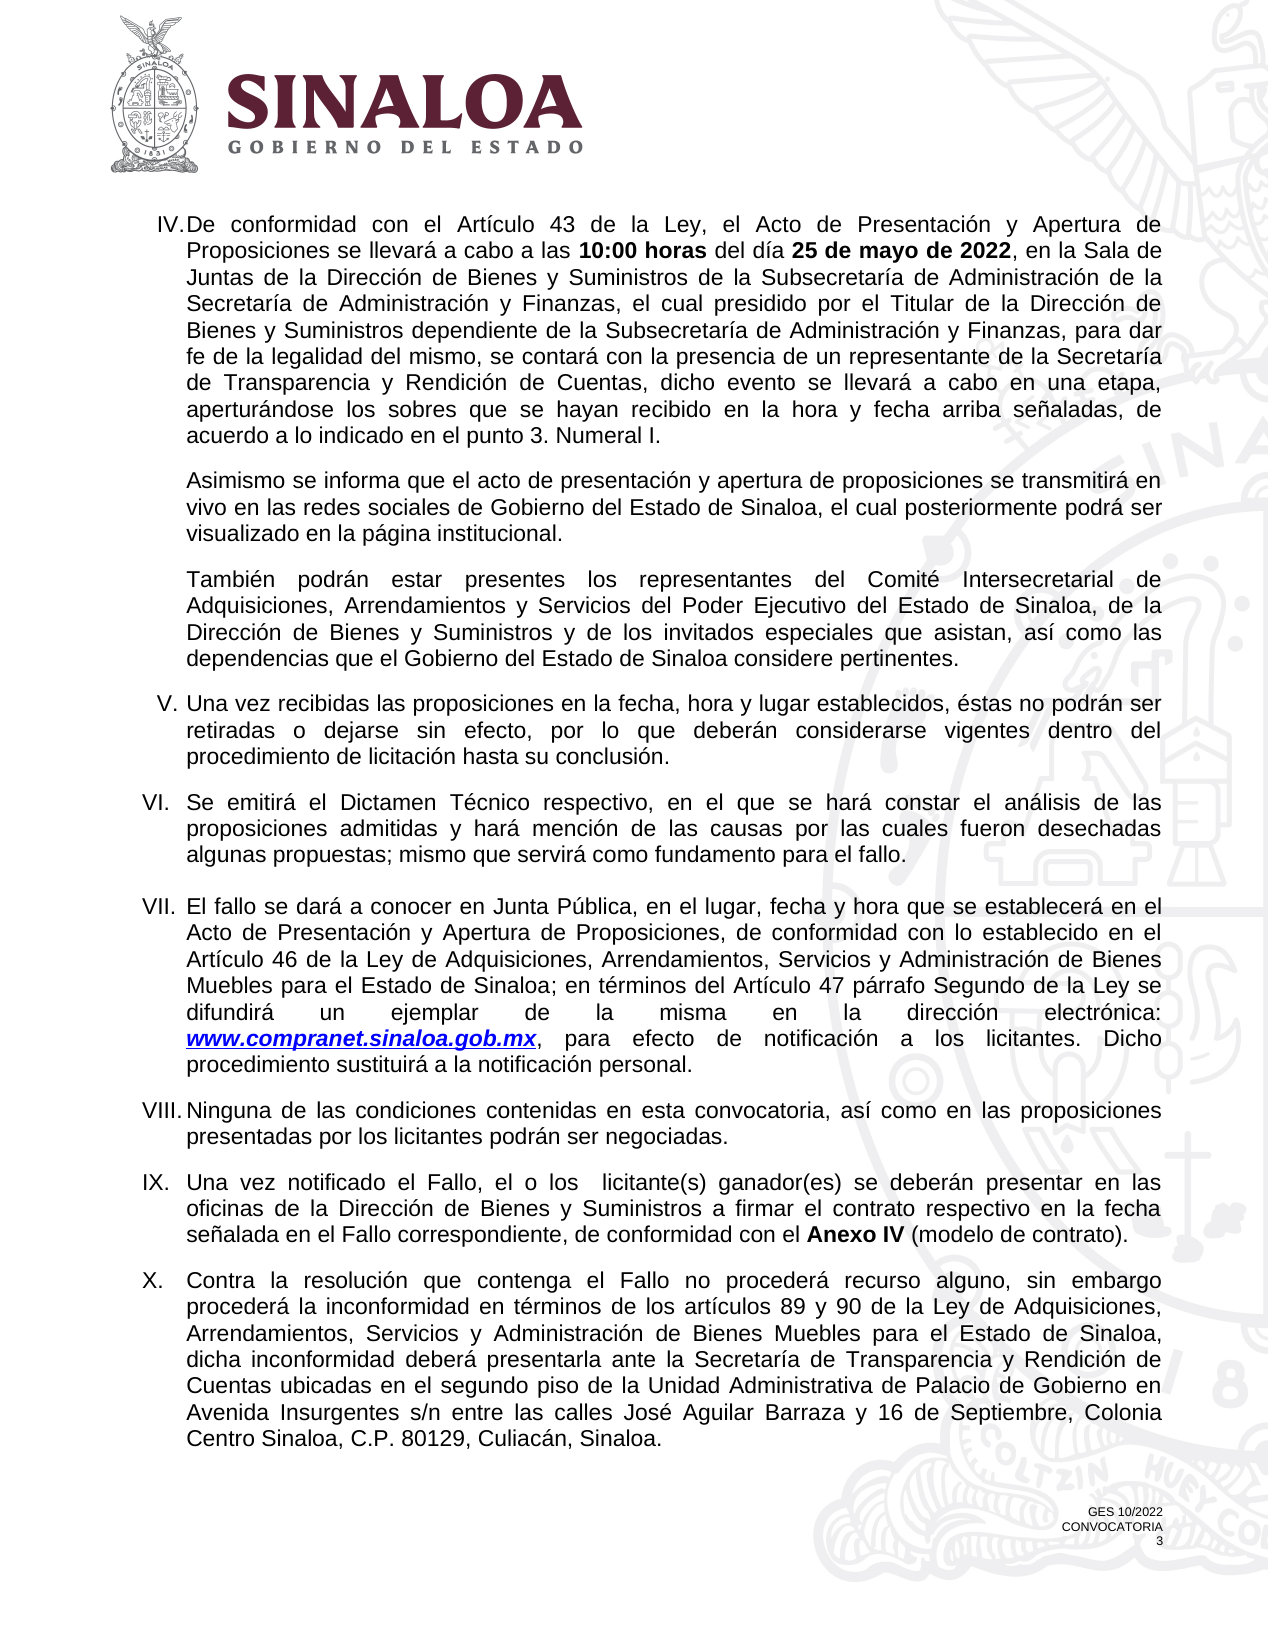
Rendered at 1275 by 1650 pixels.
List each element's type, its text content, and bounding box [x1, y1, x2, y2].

list Contra la resolución que contenga el Fallo no procederá recurso alguno, sin embargo procederá la inconformidad en términos de los artículos 89 y 90 de la Ley de Adquisiciones, Arrendamientos, Servicios y Administración de Bienes Muebles para el Estado de Sinaloa, dicha inconformidad deberá presentarla ante la Secretaría de Transparencia y Rendición de Cuentas ubicadas en el segundo piso de la Unidad Administrativa de Palacio de Gobierno en Avenida Insurgentes s/n entre las calles José Aguilar Barraza y 16 de Septiembre, Colonia Centro Sinaloa, C.P. 80129, Culiacán, Sinaloa. [142, 1267, 1163, 1451]
list Una vez notificado el Fallo, el o los licitante(s) ganador(es) se deberán presentar en las oficinas de la Dirección de Bienes y Suministros a firmar el contrato respectivo en la fecha señalada en el Fallo correspondiente, de conformidad con el Anexo IV (modelo de contrato). [142, 1168, 1163, 1248]
list Ninguna de las condiciones contenidas en esta convocatoria, así como en las proposiciones presentadas por los licitantes podrán ser negociadas. [142, 1097, 1163, 1149]
list Una vez recibidas las proposiciones en la fecha, hora y lugar establecidos, éstas no podrán ser retiradas o dejarse sin efecto, por lo que deberán considerarse vigentes dentro del procedimiento de licitación hasta su conclusión. [157, 690, 1163, 769]
picture [0, 0, 1268, 1587]
text Asimismo se informa que el acto de presentación y apertura de proposiciones se transmitirá en vivo en las redes sociales de Gobierno del Estado de Sinaloa, el cual posteriormente podrá ser visualizado en la página institucional. [186, 467, 1163, 547]
list Se emitirá el Dictamen Técnico respectivo, en el que se hará constar el análisis de las proposiciones admitidas y hará mención de las causas por las cuales fueron desechadas algunas propuestas; mismo que servirá como fundamento para el fallo. [142, 788, 1163, 868]
list De conformidad con el Artículo 43 de la Ley, el Acto de Presentación y Apertura de Proposiciones se llevará a cabo a las 10:00 horas del día 25 de mayo de 2022, en la Sala de Juntas de la Dirección de Bienes y Suministros de la Subsecretaría de Administración de la Secretaría de Administración y Finanzas, el cual presidido por el Titular de la Dirección de Bienes y Suministros dependiente de la Subsecretaría de Administración y Finanzas, para dar fe de la legalidad del mismo, se contará con la presencia de un representante de la Secretaría de Transparencia y Rendición de Cuentas, dicho evento se llevará a cabo en una etapa, aperturándose los sobres que se hayan recibido en la hora y fecha arriba señaladas, de acuerdo a lo indicado en el punto 3. Numeral I. [157, 211, 1163, 448]
text También podrán estar presentes los representantes del Comité Intersecretarial de Adquisiciones, Arrendamientos y Servicios del Poder Ejecutivo del Estado de Sinaloa, de la Dirección de Bienes y Suministros y de los invitados especiales que asistan, así como las dependencias que el Gobierno del Estado de Sinaloa considere pertinentes. [186, 566, 1163, 671]
list El fallo se dará a conocer en Junta Pública, en el lugar, fecha y hora que se establecerá en el Acto de Presentación y Apertura de Proposiciones, de conformidad con lo establecido en el Artículo 46 de la Ley de Adquisiciones, Arrendamientos, Servicios y Administración de Bienes Muebles para el Estado de Sinaloa; en términos del Artículo 47 párrafo Segundo de la Ley se difundirá un ejemplar de la misma en la dirección electrónica: www.compranet.sinaloa.gob.mx, para efecto de notificación a los licitantes. Dicho procedimiento sustituirá a la notificación personal. [142, 893, 1163, 1077]
